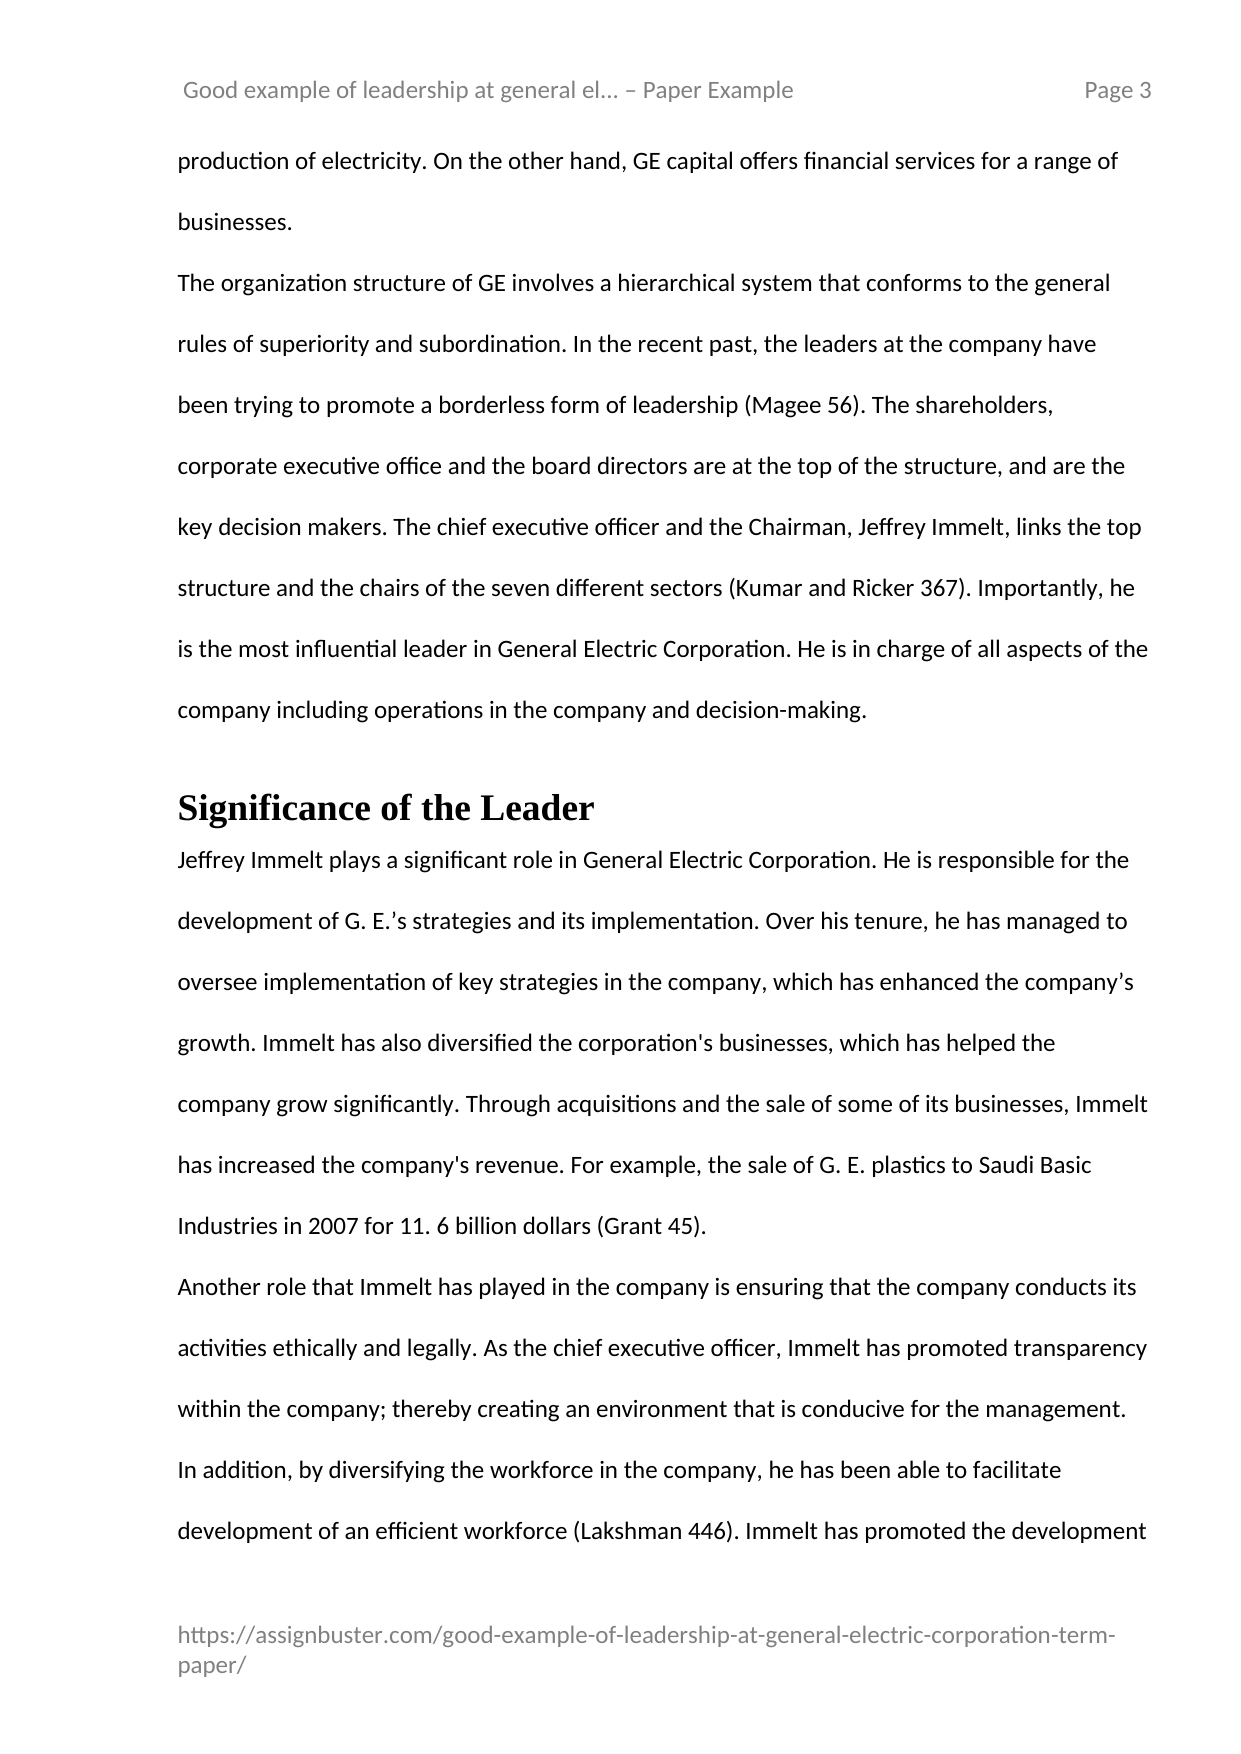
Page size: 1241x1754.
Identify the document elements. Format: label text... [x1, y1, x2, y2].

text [177, 145, 1152, 725]
subtitle Significance of the Leader [177, 785, 1152, 828]
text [177, 844, 1152, 1546]
